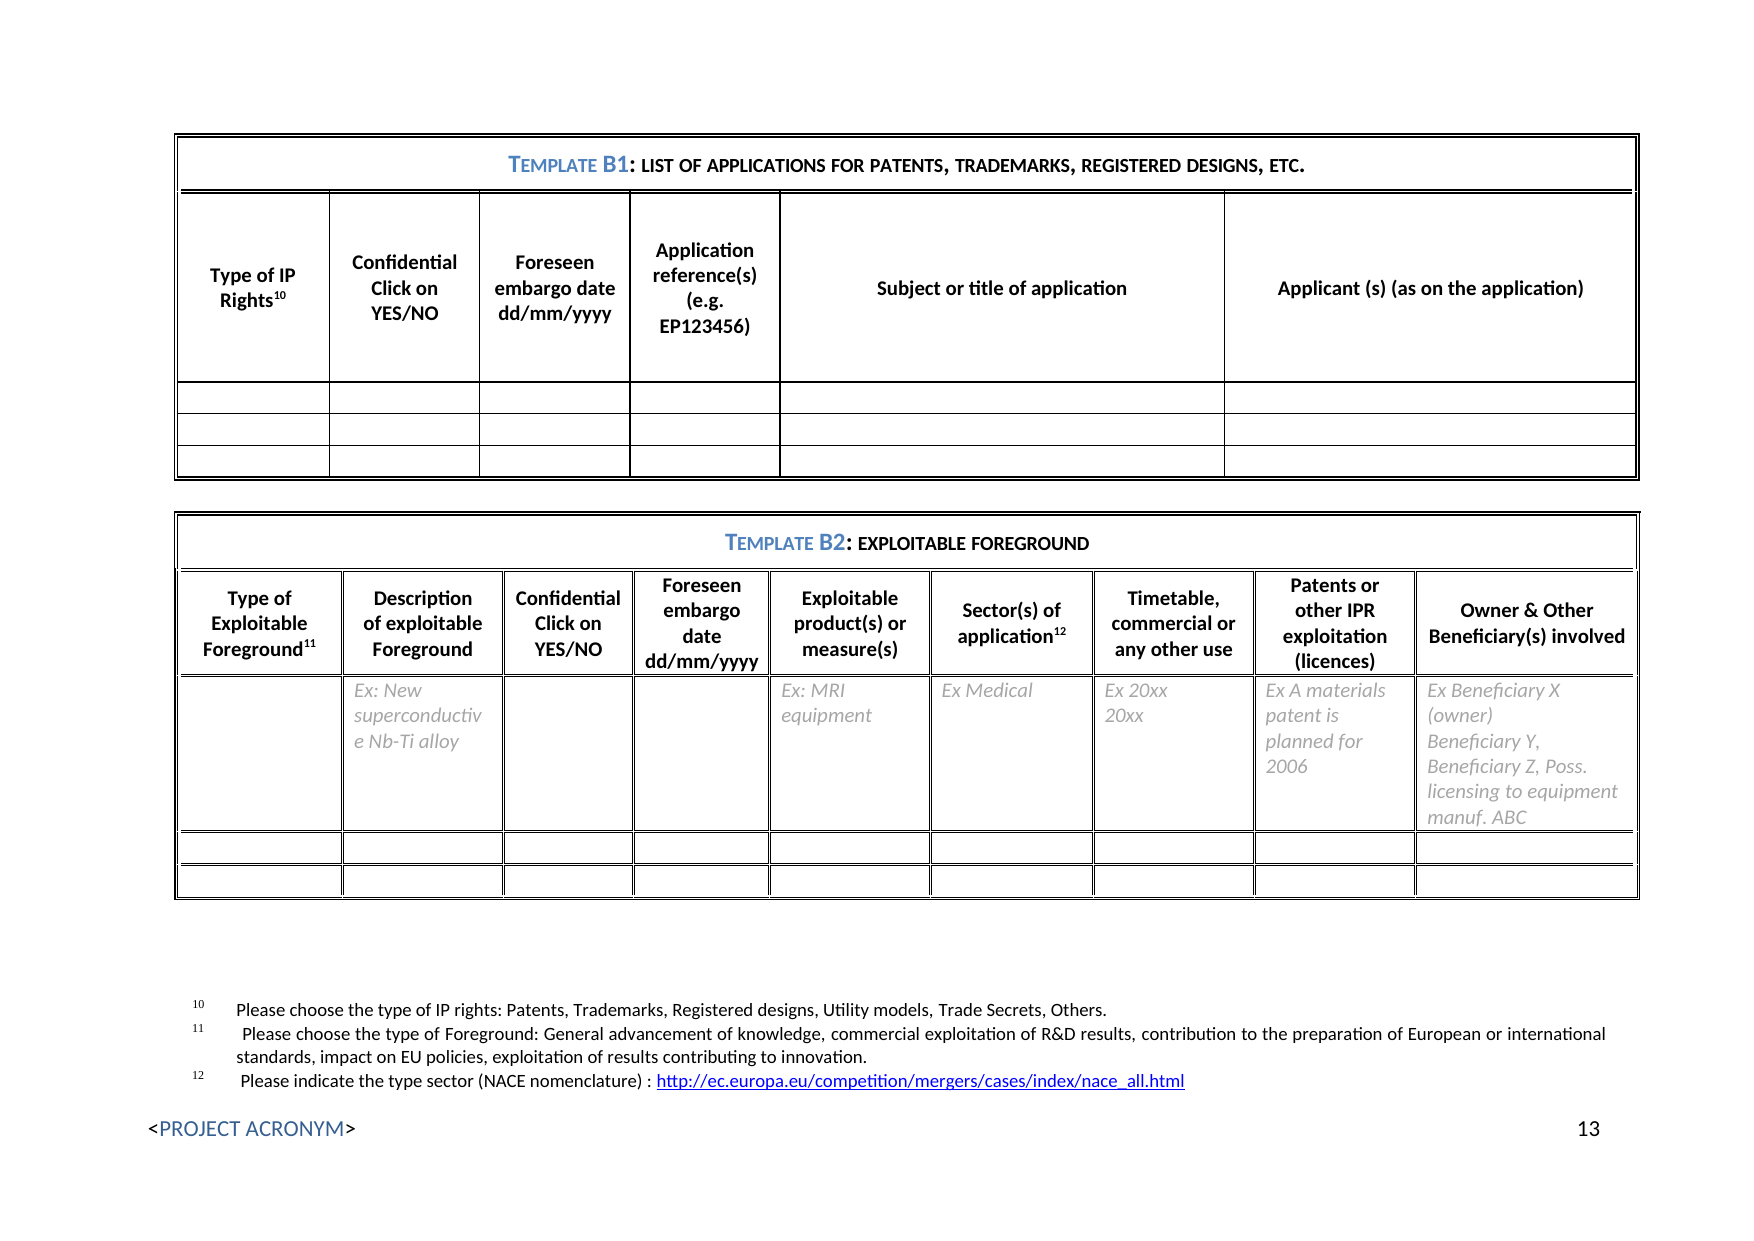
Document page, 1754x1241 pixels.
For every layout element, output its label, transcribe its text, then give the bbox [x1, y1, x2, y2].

table_cell Application reference(s) (e.g. EP123456) [631, 194, 779, 381]
table_cell [480, 414, 629, 444]
table_cell [631, 383, 779, 413]
table_cell Patents or other IPR exploitation (licences) [1256, 572, 1414, 674]
table_cell [178, 446, 329, 476]
table_header Template B1: list of applications for patents, trademarks, registered designs, etc. [178, 138, 1635, 189]
table_cell [343, 866, 503, 897]
table_cell Confidential Click on YES/NO [505, 572, 632, 674]
table_cell [176, 674, 343, 829]
table_cell Ex: MRI equipment [771, 677, 929, 829]
table_cell [330, 414, 479, 444]
table_cell Ex A materials patent is planned for 2006 [1256, 677, 1414, 829]
table_cell [503, 863, 634, 897]
table_cell Ex Medical [932, 677, 1092, 829]
table_cell Exploitable product(s) or measure(s) [771, 572, 929, 674]
table_cell [1256, 833, 1414, 863]
table_cell [480, 446, 629, 476]
table_cell [1093, 866, 1254, 897]
table_cell [1416, 863, 1638, 897]
table_cell [178, 830, 341, 863]
table_cell [635, 833, 768, 863]
table_cell Description of exploitable Foreground [344, 572, 502, 674]
table_cell [631, 446, 779, 476]
table_cell [781, 383, 1224, 413]
table_cell [1225, 414, 1635, 444]
table_cell [1417, 830, 1637, 863]
table_cell [771, 833, 929, 863]
table_cell [781, 446, 1224, 476]
table_cell [770, 866, 930, 897]
table_cell [1225, 383, 1635, 413]
table_cell [932, 833, 1092, 863]
table_cell [480, 383, 629, 413]
table_cell Owner & Other Beneficiary(s) involved [1416, 568, 1638, 674]
table_cell Subject or title of application [781, 194, 1224, 381]
table_cell [781, 414, 1224, 444]
table_cell [1225, 446, 1635, 476]
table_cell Sector(s) of application [932, 572, 1092, 674]
table_cell [344, 833, 502, 863]
table_cell Timetable, commercial or any other use [1095, 572, 1253, 674]
table_cell Type of IP Rights [176, 189, 329, 381]
table_header Template B2: exploitable foreground [178, 516, 1636, 567]
table_cell [505, 833, 632, 863]
table_cell Foreseen embargo date dd/mm/yyyy [635, 572, 768, 674]
table_cell [176, 863, 343, 897]
table_cell [930, 866, 1093, 897]
table_cell [178, 414, 329, 444]
table_cell [634, 863, 770, 897]
table_cell [330, 383, 479, 413]
table_cell [330, 446, 479, 476]
table_cell [635, 677, 768, 829]
table_cell Type of Exploitable Foreground [176, 568, 343, 674]
table_cell [1095, 833, 1253, 863]
table_cell [1254, 863, 1416, 897]
table_cell Ex: New superconductive Nb-Ti alloy [344, 677, 502, 829]
table_cell Ex 20xx 20xx [1095, 677, 1253, 829]
table_cell [631, 414, 779, 444]
table_cell [505, 677, 632, 829]
table_cell Confidential Click on YES/NO [330, 194, 479, 381]
table_cell Foreseen embargo date dd/mm/yyyy [480, 194, 629, 381]
table_cell Ex Beneficiary X (owner) Beneficiary Y, Beneficiary Z, Poss. licensing to equipment manuf. ABC [1416, 674, 1638, 829]
table_cell Applicant (s) (as on the application) [1225, 189, 1638, 381]
table_cell [178, 383, 329, 413]
